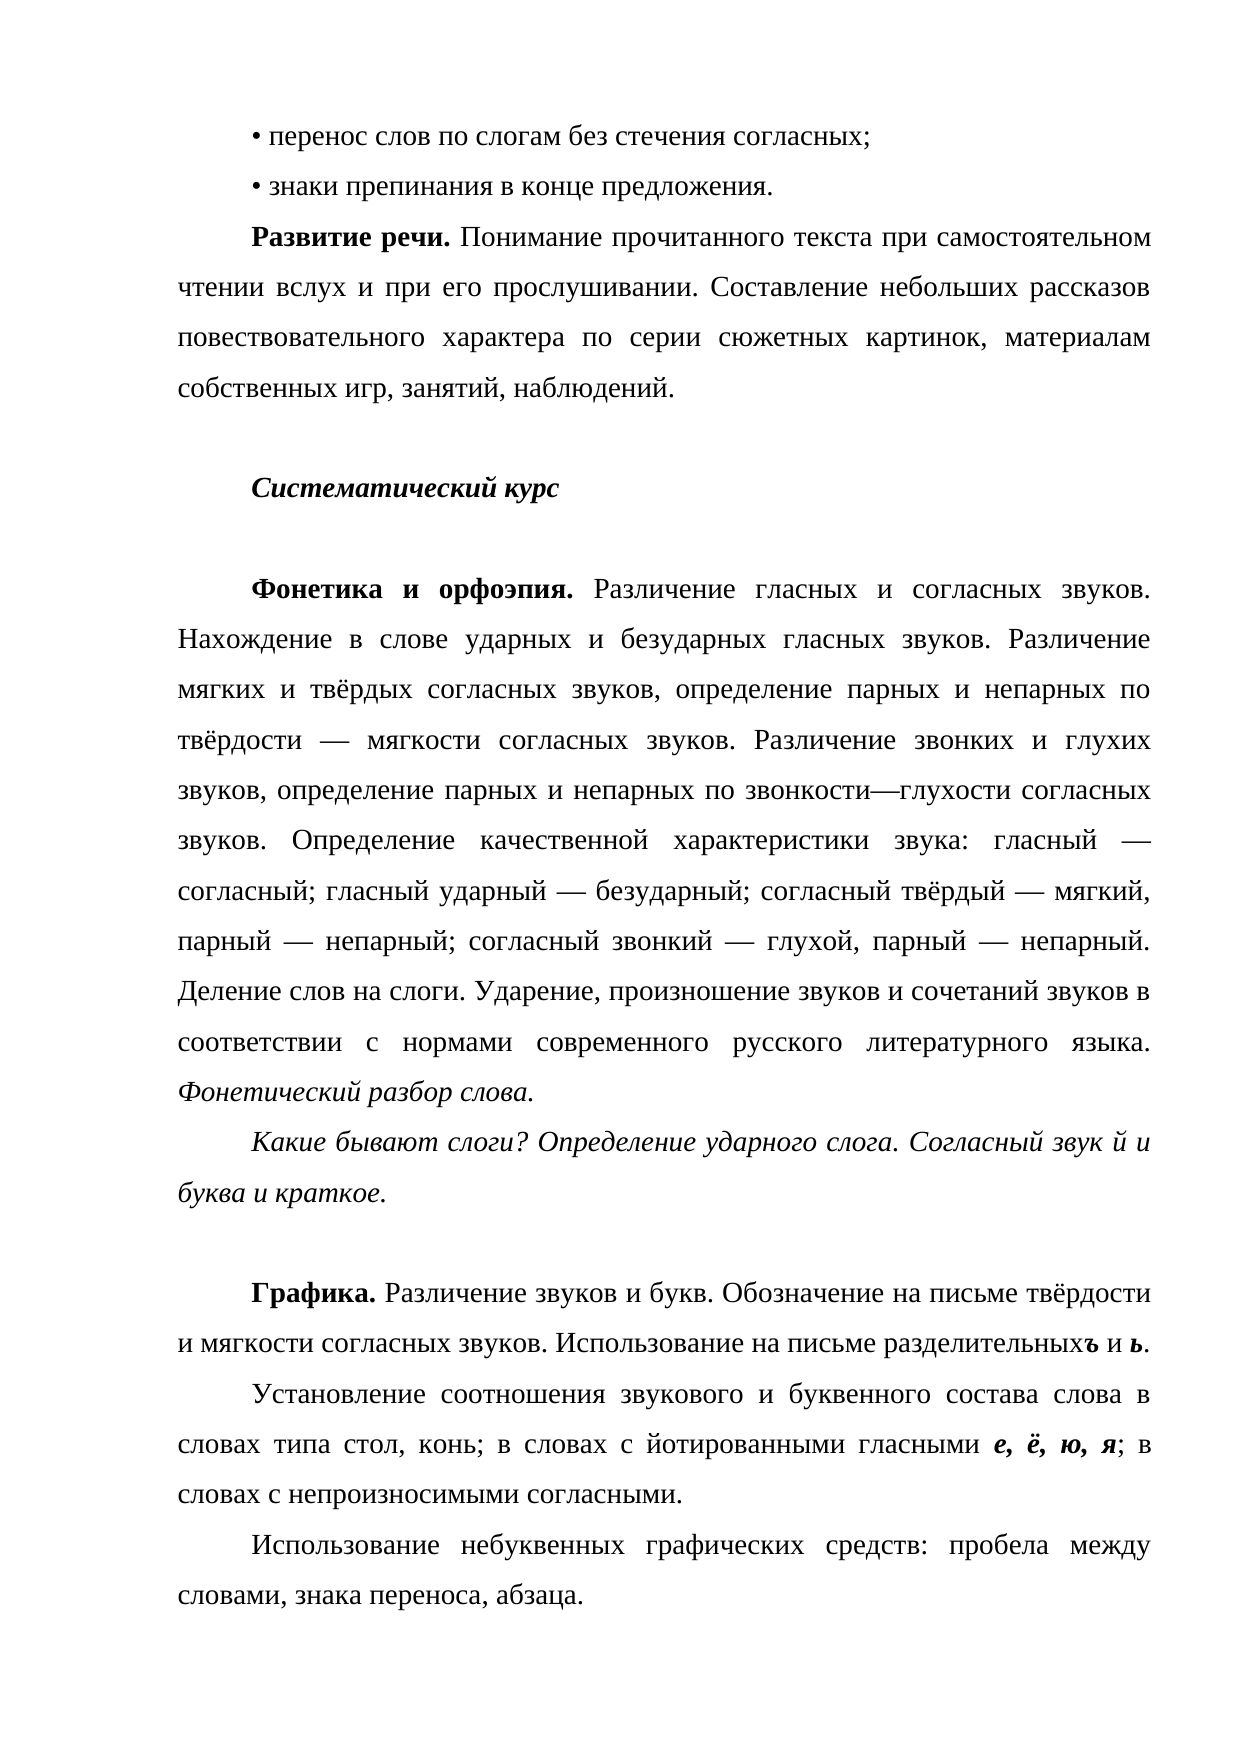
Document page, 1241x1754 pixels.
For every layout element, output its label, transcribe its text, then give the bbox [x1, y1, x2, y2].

text Графика. Различение звуков и букв. Обозначение на письме твёрдости и мягкости согласных звуков. Использование на письме разделительныхъ и ь. [177, 1275, 1152, 1359]
text Систематический курс [177, 470, 1152, 504]
text Какие бывают слоги? Определение ударного слога. Согласный звук й и буква и краткое. [177, 1124, 1152, 1208]
text Использование небуквенных графических средств: пробела между словами, знака переноса, абзаца. [177, 1527, 1152, 1611]
text • перенос слов по слогам без стечения согласных; [177, 118, 1152, 152]
text • знаки препинания в конце предложения. [177, 168, 1152, 202]
text Установление соотношения звукового и буквенного состава слова в словах типа стол, конь; в словах с йотированными гласными е, ё, ю, я; в словах с непроизносимыми согласными. [177, 1376, 1152, 1510]
text Фонетика и орфоэпия. Различение гласных и согласных звуков. Нахождение в слове ударных и безударных гласных звуков. Различение мягких и твёрдых согласных звуков, определение парных и непарных по твёрдости — мягкости согласных звуков. Различение звонких и глухих звуков, определение парных и непарных по звонкости—глухости согласных звуков. Определение качественной характеристики звука: гласный — согласный; гласный ударный — безударный; согласный твёрдый — мягкий, парный — непарный; согласный звонкий — глухой, парный — непарный. Деление слов на слоги. Ударение, произношение звуков и сочетаний звуков в соответствии с нормами современного русского литературного языка. Фонетический разбор слова. [177, 571, 1152, 1108]
text Развитие речи. Понимание прочитанного текста при самостоятельном чтении вслух и при его прослушивании. Составление небольших рассказов повествовательного характера по серии сюжетных картинок, материалам собственных игр, занятий, наблюдений. [177, 219, 1152, 403]
